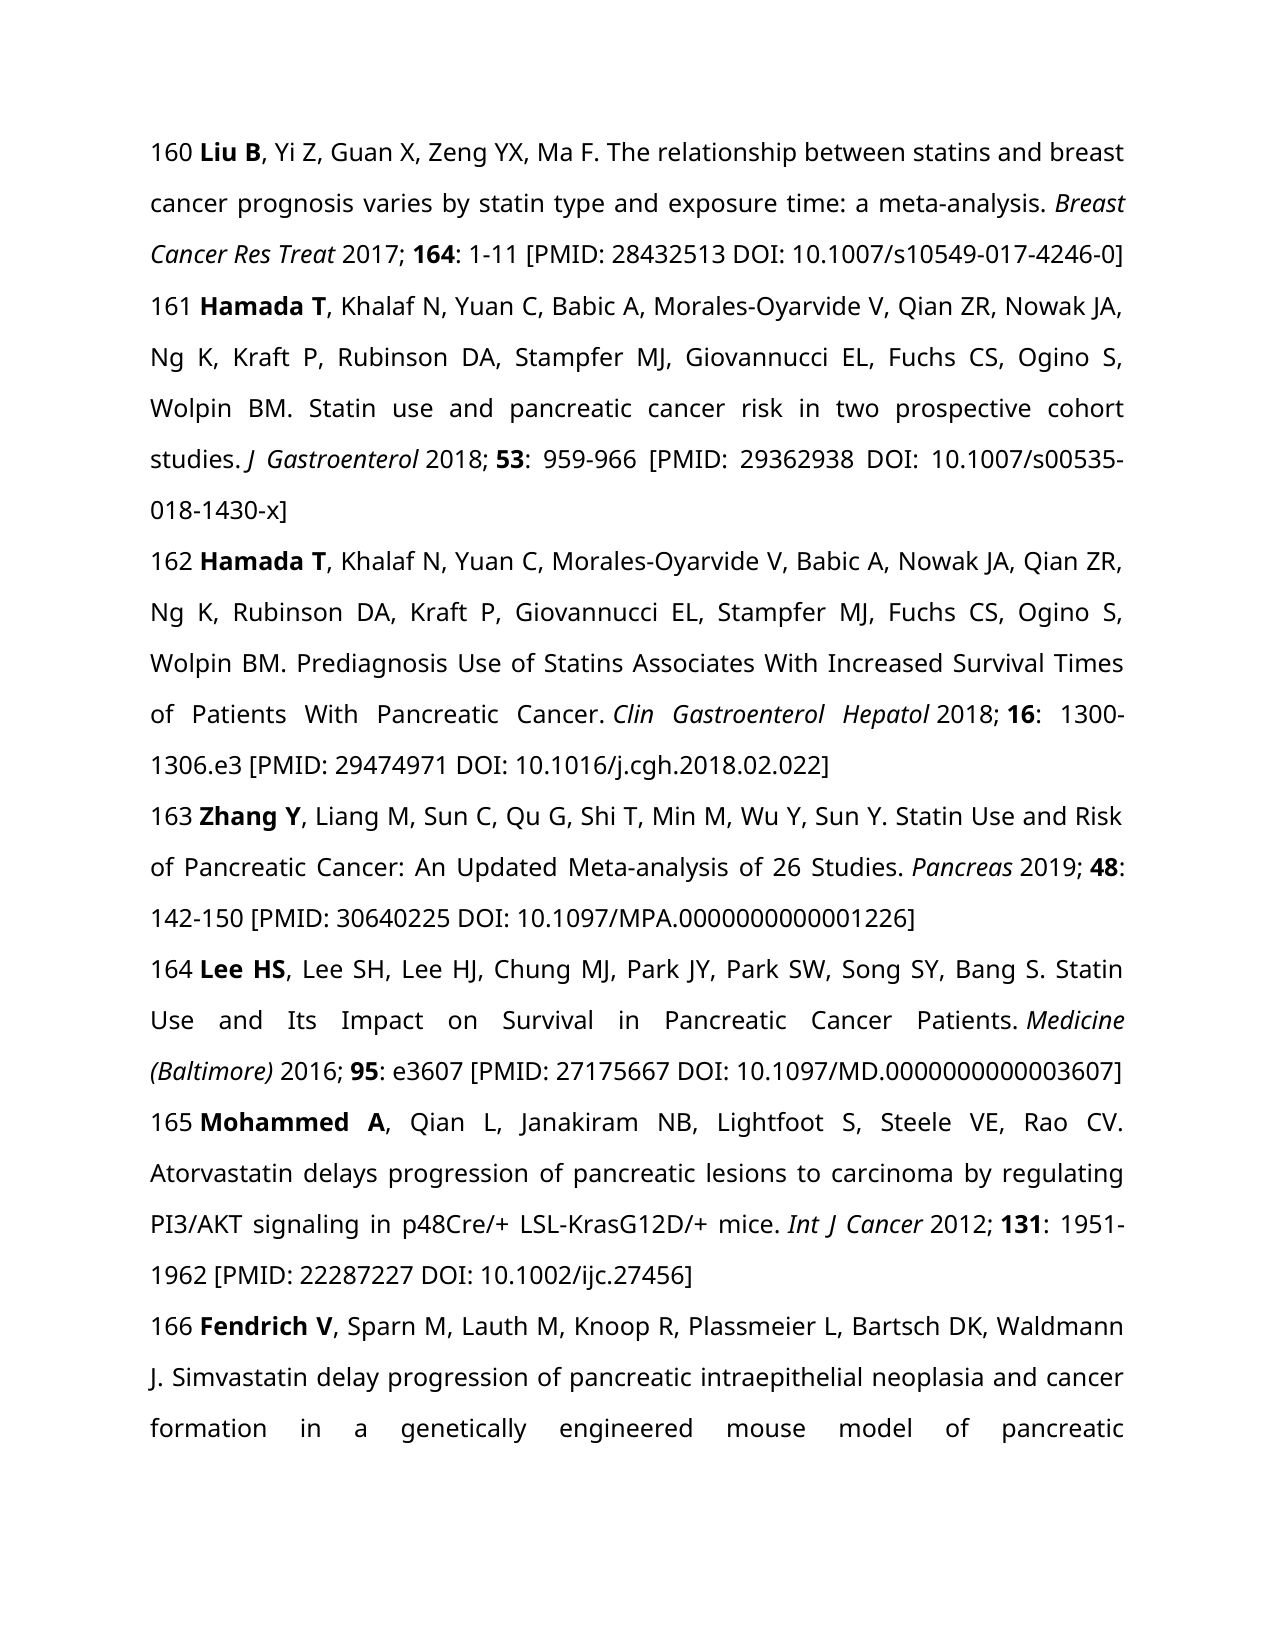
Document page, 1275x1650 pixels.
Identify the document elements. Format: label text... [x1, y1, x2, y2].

text 161 Hamada T, Khalaf N, Yuan C, Babic A, Morales-Oyarvide V, Qian ZR, Nowak JA, Ng K, Kraft P, Rubinson DA, Stampfer MJ, Giovannucci EL, Fuchs CS, Ogino S, Wolpin BM. Statin use and pancreatic cancer risk in two prospective cohort studies. J Gastroenterol 2018; 53: 959-966 [PMID: 29362938 DOI: 10.1007/s00535-018-1430-x] [150, 288, 1125, 526]
text 163 Zhang Y, Liang M, Sun C, Qu G, Shi T, Min M, Wu Y, Sun Y. Statin Use and Risk of Pancreatic Cancer: An Updated Meta-analysis of 26 Studies. Pancreas 2019; 48: 142-150 [PMID: 30640225 DOI: 10.1097/MPA.0000000000001226] [150, 798, 1125, 935]
text 162 Hamada T, Khalaf N, Yuan C, Morales-Oyarvide V, Babic A, Nowak JA, Qian ZR, Ng K, Rubinson DA, Kraft P, Giovannucci EL, Stampfer MJ, Fuchs CS, Ogino S, Wolpin BM. Prediagnosis Use of Statins Associates With Increased Survival Times of Patients With Pancreatic Cancer. Clin Gastroenterol Hepatol 2018; 16: 1300-1306.e3 [PMID: 29474971 DOI: 10.1016/j.cgh.2018.02.022] [150, 543, 1125, 782]
text 160 Liu B, Yi Z, Guan X, Zeng YX, Ma F. The relationship between statins and breast cancer prognosis varies by statin type and exposure time: a meta-analysis. Breast Cancer Res Treat 2017; 164: 1-11 [PMID: 28432513 DOI: 10.1007/s10549-017-4246-0] [150, 135, 1125, 271]
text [150, 1309, 1125, 1445]
text 165 Mohammed A, Qian L, Janakiram NB, Lightfoot S, Steele VE, Rao CV. Atorvastatin delays progression of pancreatic lesions to carcinoma by regulating PI3/AKT signaling in p48Cre/+ LSL-KrasG12D/+ mice. Int J Cancer 2012; 131: 1951-1962 [PMID: 22287227 DOI: 10.1002/ijc.27456] [150, 1105, 1125, 1292]
text 164 Lee HS, Lee SH, Lee HJ, Chung MJ, Park JY, Park SW, Song SY, Bang S. Statin Use and Its Impact on Survival in Pancreatic Cancer Patients. Medicine (Baltimore) 2016; 95: e3607 [PMID: 27175667 DOI: 10.1097/MD.0000000000003607] [150, 952, 1125, 1088]
